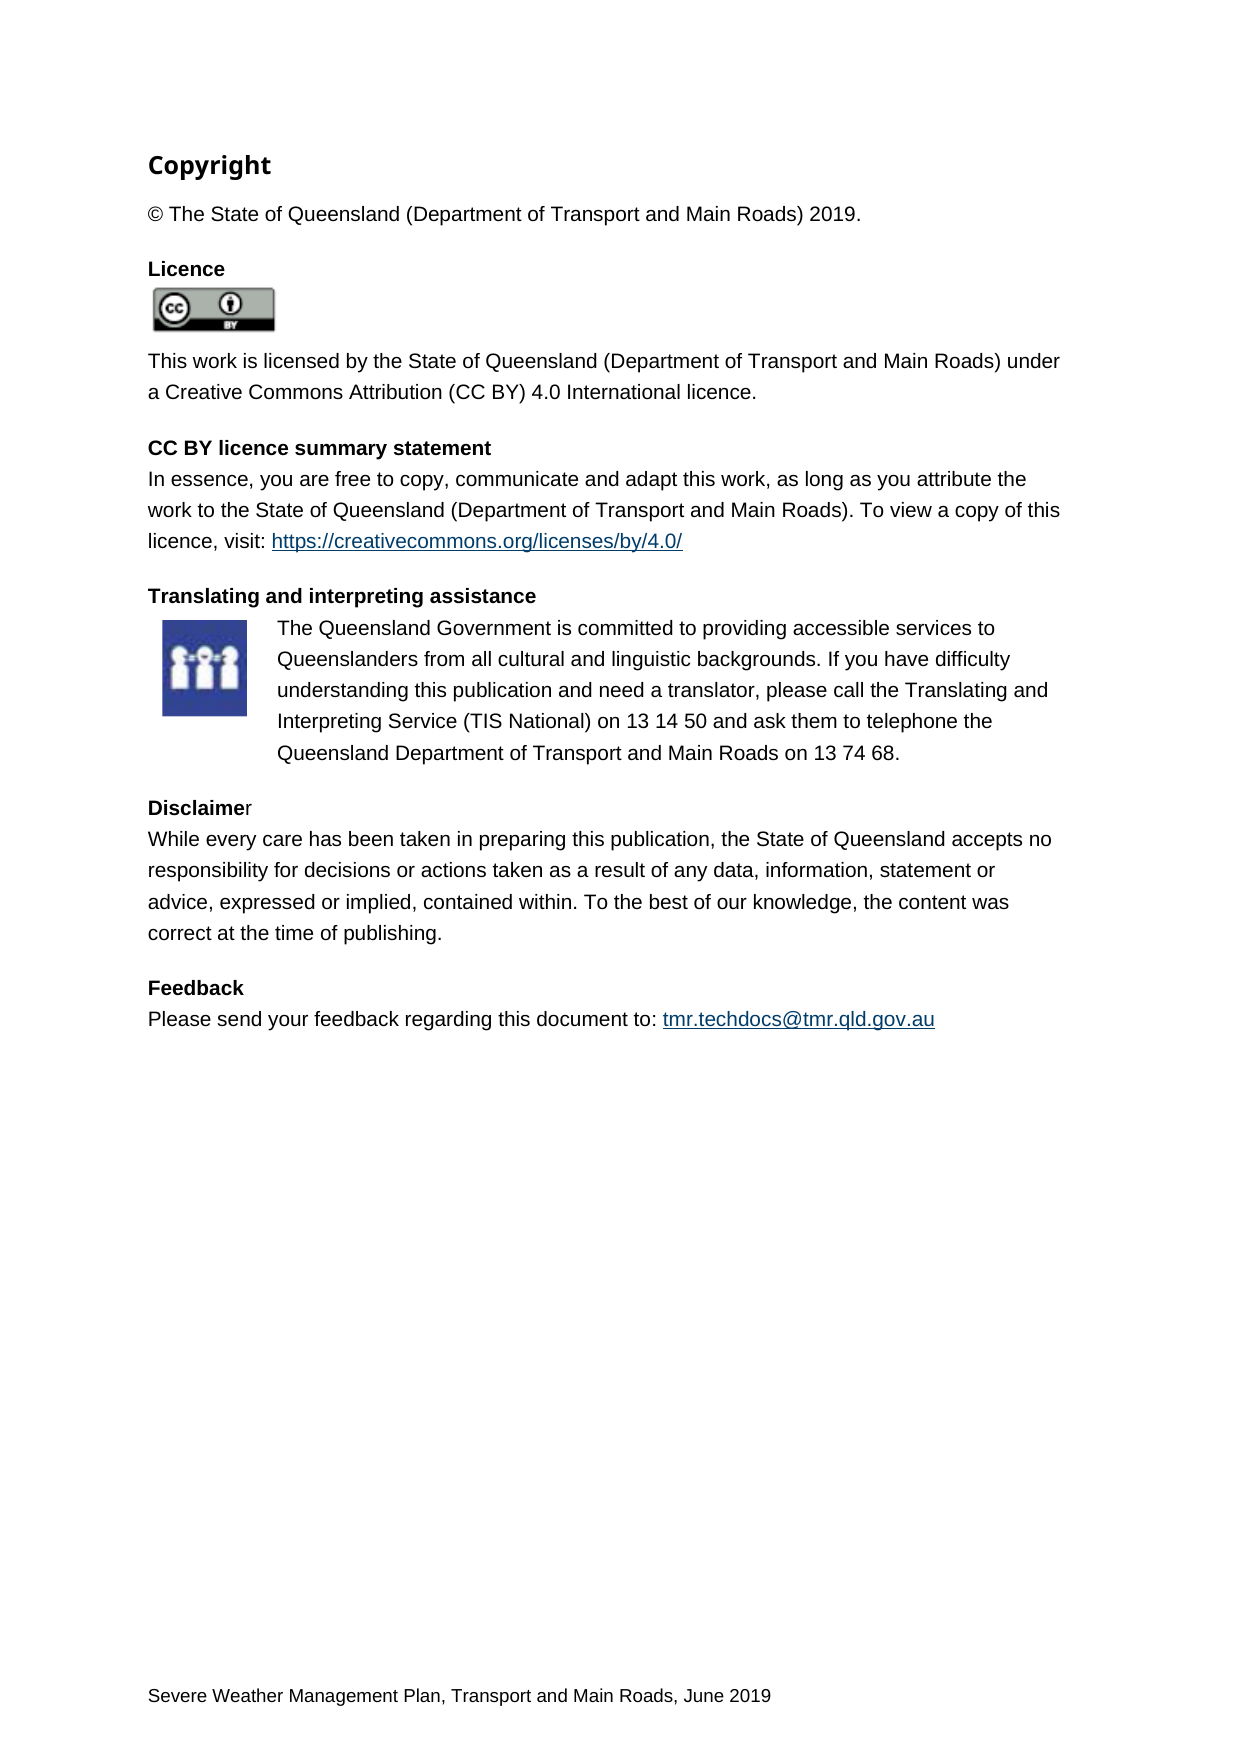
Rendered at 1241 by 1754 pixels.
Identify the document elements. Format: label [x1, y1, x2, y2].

picture [158, 620, 247, 721]
picture [147, 280, 281, 342]
